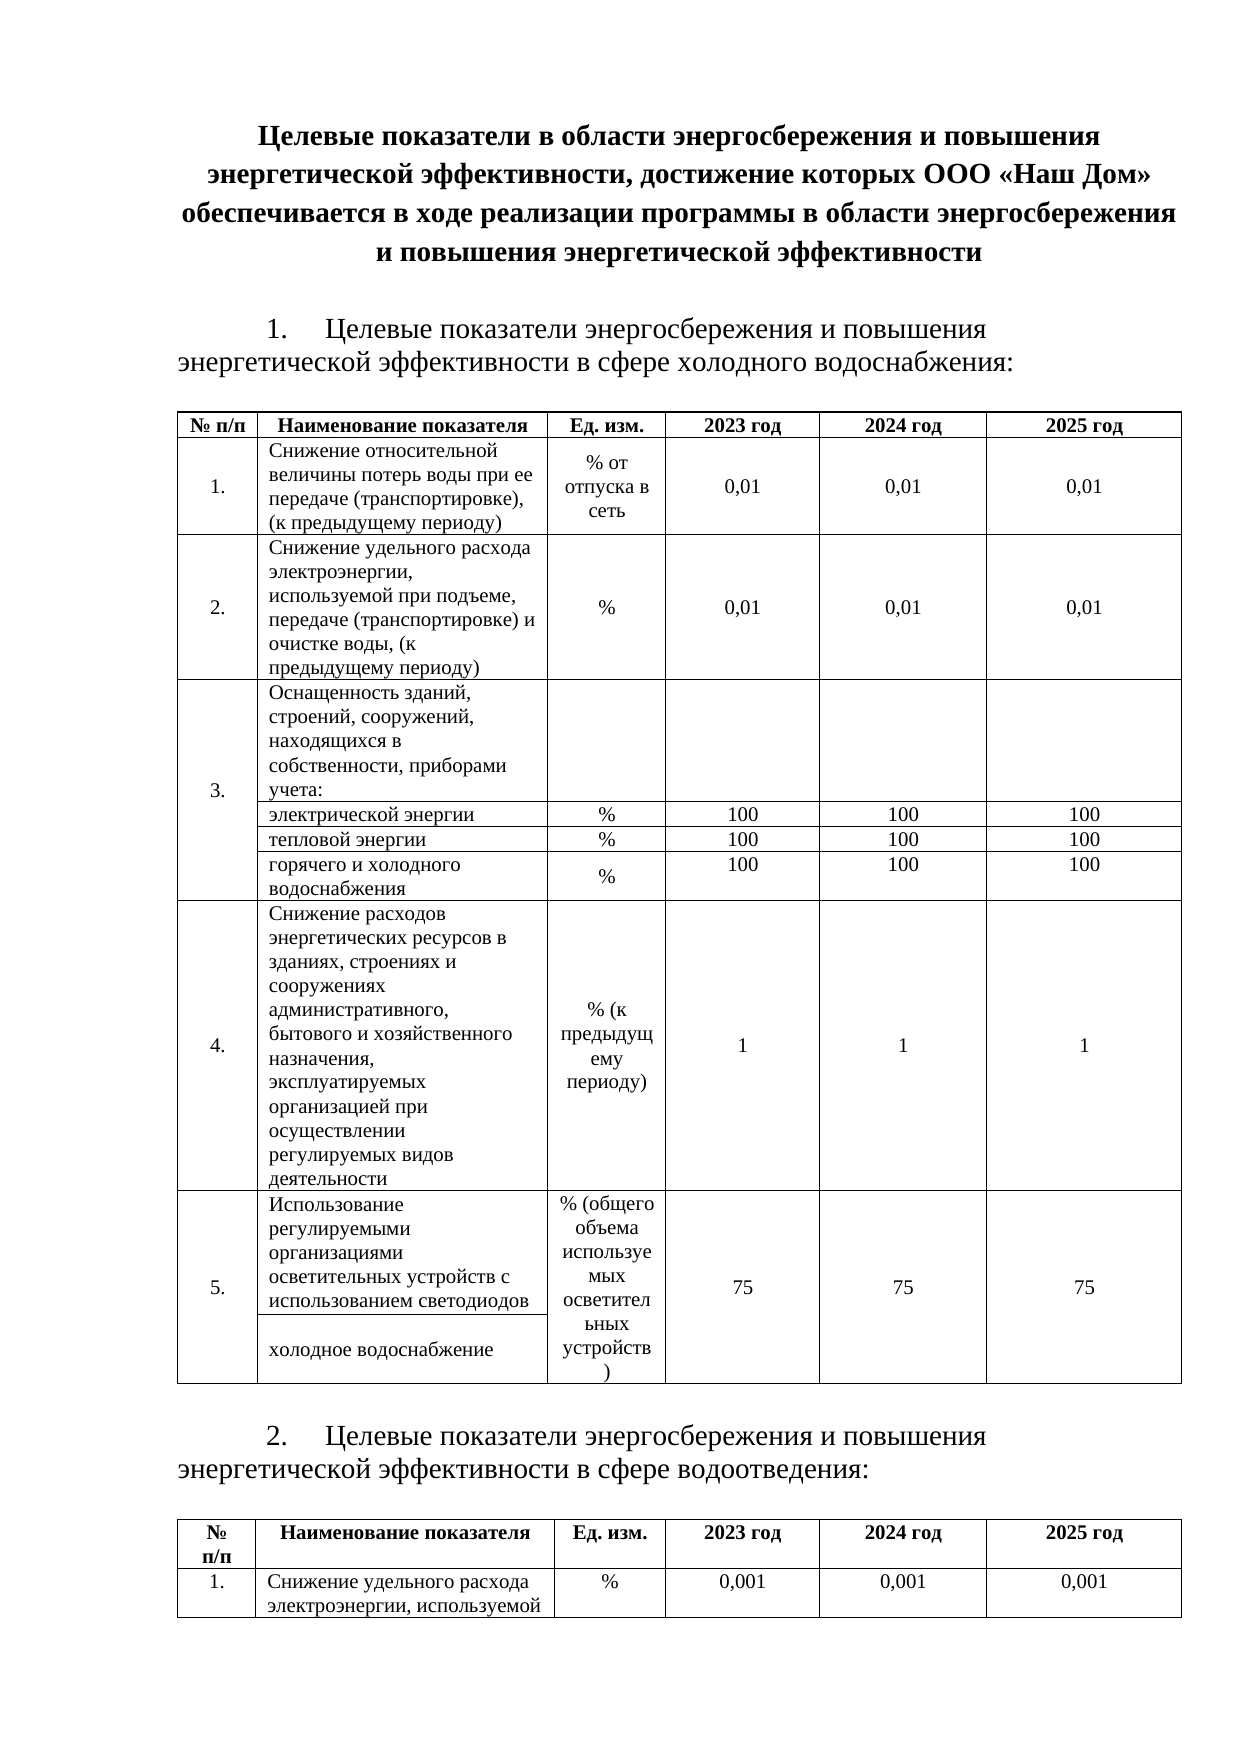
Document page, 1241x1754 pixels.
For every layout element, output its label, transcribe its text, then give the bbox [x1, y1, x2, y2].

table_cell % [548, 852, 665, 900]
table_cell тепловой энергии [258, 827, 547, 851]
table_header 2024 год [820, 1520, 986, 1568]
table_cell Снижение расходов энергетических ресурсов в зданиях, строениях и сооружениях административного, бытового и хозяйственного назначения, эксплуатируемых организацией при осуществлении регулируемых видов деятельности [258, 901, 547, 1190]
table_header Ед. изм. [548, 413, 665, 437]
table_header 2023 год [666, 1520, 819, 1568]
table_cell [820, 680, 986, 801]
table_cell 0,01 [820, 535, 986, 679]
table_cell [987, 680, 1181, 801]
table_cell 0,001 [820, 1569, 986, 1617]
table_header Наименование показателя [256, 1520, 554, 1568]
table_header Наименование показателя [258, 413, 547, 437]
table_cell 100 [666, 827, 819, 851]
table_header 2025 год [987, 413, 1181, 437]
table_cell 3. [178, 680, 257, 900]
table_cell 1 [820, 901, 986, 1190]
table_cell [666, 680, 819, 801]
text Целевые показатели в области энергосбережения и повышения энергетической эффективности, достижение которых ООО «Наш Дом» обеспечивается в ходе реализации программы в области энергосбережения и повышения энергетической эффективности [177, 118, 1181, 267]
table_cell 5. [178, 1191, 257, 1383]
table_cell 0,01 [666, 438, 819, 534]
table_cell 0,01 [666, 535, 819, 679]
table_cell 4. [178, 901, 257, 1190]
list Целевые показатели энергосбережения и повышения энергетической эффективности в сфере холодного водоснабжения: [177, 311, 1181, 378]
table_cell Оснащенность зданий, строений, сооружений, находящихся в собственности, приборами учета: [258, 680, 547, 801]
table_cell 1. [178, 1569, 255, 1617]
table_cell 100 [987, 827, 1181, 851]
table_cell [548, 680, 665, 801]
table_header 2025 год [987, 1520, 1181, 1568]
table_cell 0,01 [820, 438, 986, 534]
table_header 2023 год [666, 413, 819, 437]
table_cell 0,01 [987, 438, 1181, 534]
table_cell 0,001 [987, 1569, 1181, 1617]
table_cell 75 [820, 1191, 986, 1383]
table_cell Снижение относительной величины потерь воды при ее передаче (транспортировке), (к предыдущему периоду) [258, 438, 547, 534]
table_header № п/п [178, 413, 257, 437]
table_cell % [548, 802, 665, 826]
table_cell Снижение удельного расхода электроэнергии, используемой при подъеме, передаче (транспортировке) и очистке воды, (к предыдущему периоду) [258, 535, 547, 679]
table_cell % (общего объема используемых осветительных устройств) [548, 1191, 665, 1383]
table_cell 2. [178, 535, 257, 679]
table_cell 100 [820, 852, 986, 900]
table_cell горячего и холодного водоснабжения [258, 852, 547, 900]
table_cell 100 [820, 827, 986, 851]
table_cell 100 [987, 852, 1181, 900]
table_cell холодное водоснабжение [258, 1315, 547, 1383]
table_header Ед. изм. [555, 1520, 665, 1568]
table_header 2024 год [820, 413, 986, 437]
table_cell электрической энергии [258, 802, 547, 826]
list Целевые показатели энергосбережения и повышения энергетической эффективности в сфере водоотведения: [177, 1418, 1181, 1485]
table_cell 0,001 [666, 1569, 819, 1617]
table_header № п/п [178, 1520, 255, 1568]
table_cell 100 [987, 802, 1181, 826]
table_cell Использование регулируемыми организациями осветительных устройств с использованием светодиодов [258, 1191, 547, 1314]
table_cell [256, 1569, 554, 1617]
table_cell % от отпуска в сеть [548, 438, 665, 534]
table_cell % [548, 827, 665, 851]
table_cell % [555, 1569, 665, 1617]
table_cell 75 [666, 1191, 819, 1383]
table_cell 100 [666, 852, 819, 900]
table_cell 100 [666, 802, 819, 826]
table_cell 1. [178, 438, 257, 534]
table_cell 0,01 [987, 535, 1181, 679]
table_cell % [548, 535, 665, 679]
table_cell 100 [820, 802, 986, 826]
table_cell % (к предыдущему периоду) [548, 901, 665, 1190]
table_cell 1 [987, 901, 1181, 1190]
table_cell 75 [987, 1191, 1181, 1383]
table_cell 1 [666, 901, 819, 1190]
